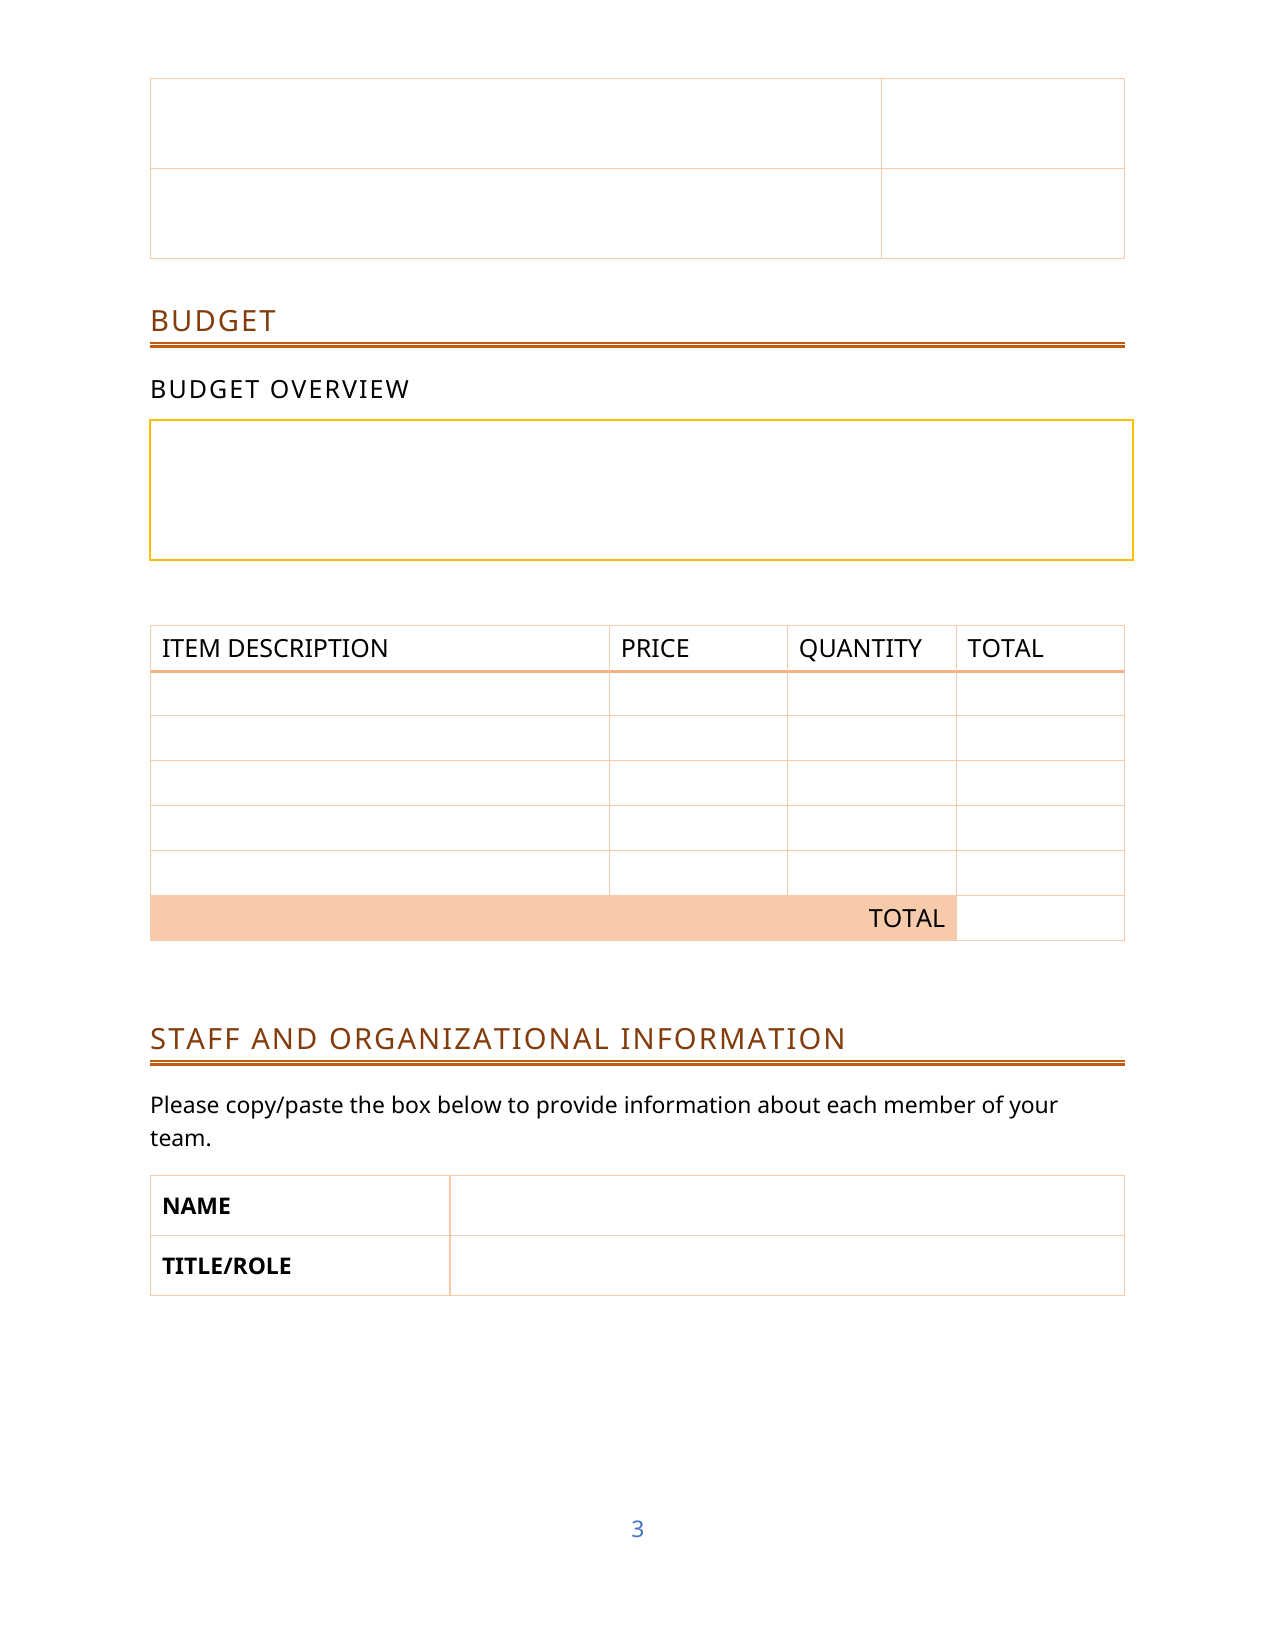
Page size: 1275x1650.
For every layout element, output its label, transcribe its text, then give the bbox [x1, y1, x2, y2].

table_header [451, 1176, 1124, 1235]
table_header QUANTITY [788, 626, 956, 670]
table_cell [957, 673, 1124, 715]
table_cell [610, 716, 787, 760]
subtitle budget overview [150, 371, 1125, 405]
table_cell [957, 896, 1124, 940]
table_cell [957, 851, 1124, 895]
table_cell [610, 761, 787, 805]
table_cell [151, 851, 609, 895]
table_cell [151, 716, 609, 760]
subtitle staff and organizational information [150, 1018, 1125, 1060]
table_cell [151, 761, 609, 805]
table_cell [788, 851, 956, 895]
table_cell [788, 673, 956, 715]
table_cell TITLE/ROLE [151, 1236, 449, 1295]
table_cell [151, 806, 609, 850]
table_cell [610, 806, 787, 850]
table_cell [151, 169, 881, 258]
table_header ITEM DESCRIPTION [151, 626, 609, 670]
table_header NAME [151, 1176, 449, 1235]
table_cell [788, 806, 956, 850]
table_cell [788, 716, 956, 760]
table_cell [610, 673, 787, 715]
table_cell [151, 673, 609, 715]
text Please copy/paste the box below to provide information about each member of your team. [150, 1089, 1125, 1153]
table_cell [882, 169, 1124, 258]
table_header TOTAL [957, 626, 1124, 670]
table_cell [957, 806, 1124, 850]
table_cell [957, 761, 1124, 805]
table_header PRICE [610, 626, 787, 670]
table_cell [882, 79, 1124, 168]
subtitle budget [150, 301, 1125, 342]
table_cell [451, 1236, 1124, 1295]
table_cell [957, 716, 1124, 760]
table_cell [151, 79, 881, 168]
table_cell [610, 851, 787, 895]
table_cell [788, 761, 956, 805]
table_cell TOTAL [151, 896, 956, 940]
